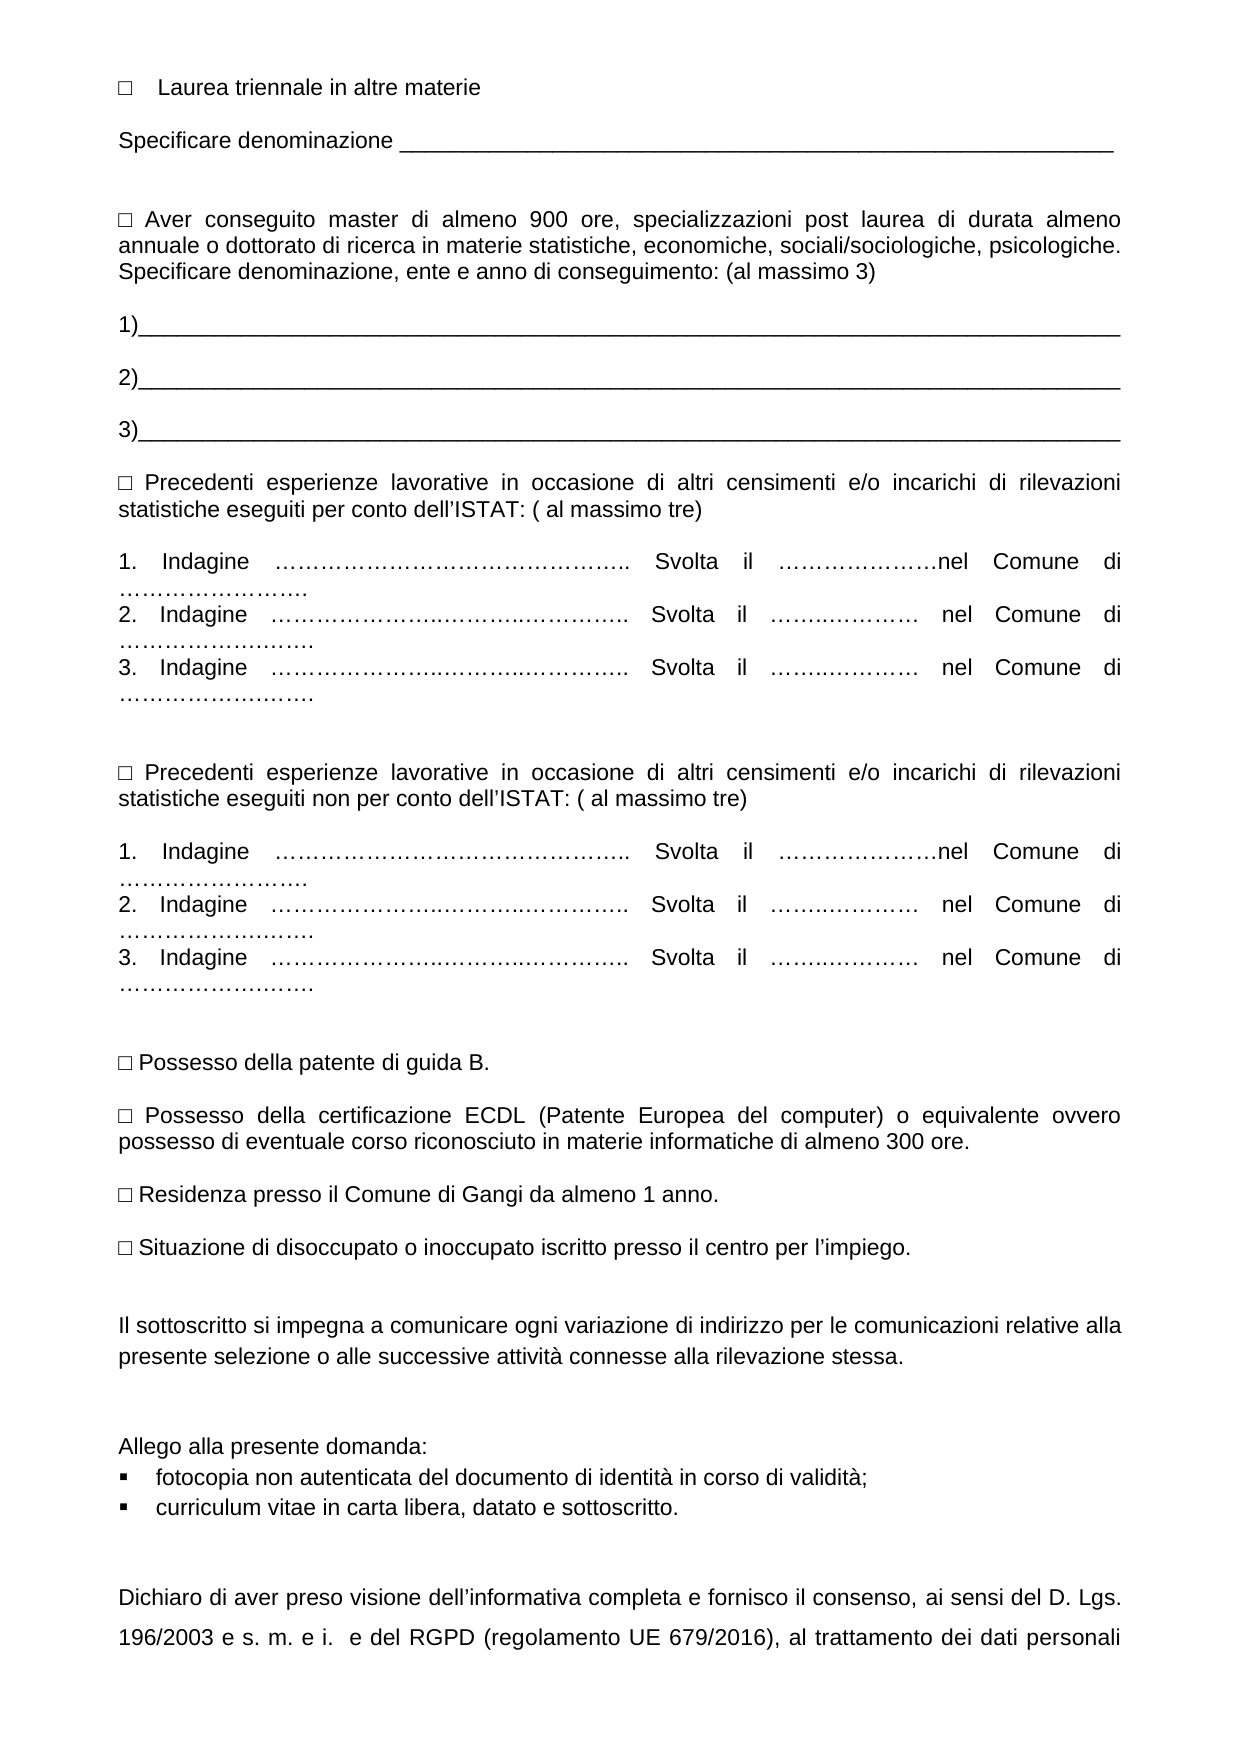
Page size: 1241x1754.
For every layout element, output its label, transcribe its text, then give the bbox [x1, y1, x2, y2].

text □ Situazione di disoccupato o inoccupato iscritto presso il centro per l’impiego. [118, 1233, 1122, 1260]
text □ Precedenti esperienze lavorative in occasione di altri censimenti e/o incarichi di rilevazioni statistiche eseguiti non per conto dell’ISTAT: ( al massimo tre) [118, 759, 1122, 812]
list curriculum vitae in carta libera, datato e sottoscritto. [118, 1494, 1122, 1520]
text 2. Indagine …………………..………..………….. Svolta il ……..………… nel Comune di ……………….……. [118, 601, 1122, 654]
text 1. Indagine ……………………………………….. Svolta il …………………nel Comune di ……………………. [118, 548, 1122, 601]
text □ Laurea triennale in altre materie [118, 74, 1122, 100]
text 1. Indagine ……………………………………….. Svolta il …………………nel Comune di ……………………. [118, 838, 1122, 891]
text 3. Indagine …………………..………..………….. Svolta il ……..………… nel Comune di ……………….……. [118, 943, 1122, 996]
text □ Possesso della certificazione ECDL (Patente Europea del computer) o equivalente ovvero possesso di eventuale corso riconosciuto in materie informatiche di almeno 300 ore. [118, 1102, 1122, 1154]
text 2)_____________________________________________________________________________ [118, 364, 1122, 390]
text □ Aver conseguito master di almeno 900 ore, specializzazioni post laurea di durata almeno annuale o dottorato di ricerca in materie statistiche, economiche, sociali/sociologiche, psicologiche. Specificare denominazione, ente e anno di conseguimento: (al massimo 3) [118, 206, 1122, 285]
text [118, 1584, 1122, 1650]
list fotocopia non autenticata del documento di identità in corso di validità; [118, 1463, 1122, 1490]
text □ Residenza presso il Comune di Gangi da almeno 1 anno. [118, 1181, 1122, 1207]
text Allego alla presente domanda: [118, 1433, 1122, 1460]
text Il sottoscritto si impegna a comunicare ogni variazione di indirizzo per le comunicazioni relative alla presente selezione o alle successive attività connesse alla rilevazione stessa. [118, 1312, 1122, 1369]
text 3. Indagine …………………..………..………….. Svolta il ……..………… nel Comune di ……………….……. [118, 654, 1122, 706]
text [118, 127, 1122, 153]
text 2. Indagine …………………..………..………….. Svolta il ……..………… nel Comune di ……………….……. [118, 891, 1122, 943]
text 3)_____________________________________________________________________________ [118, 416, 1122, 443]
text □ Precedenti esperienze lavorative in occasione di altri censimenti e/o incarichi di rilevazioni statistiche eseguiti per conto dell’ISTAT: ( al massimo tre) [118, 469, 1122, 522]
text □ Possesso della patente di guida B. [118, 1049, 1122, 1075]
text 1)_____________________________________________________________________________ [118, 311, 1122, 337]
